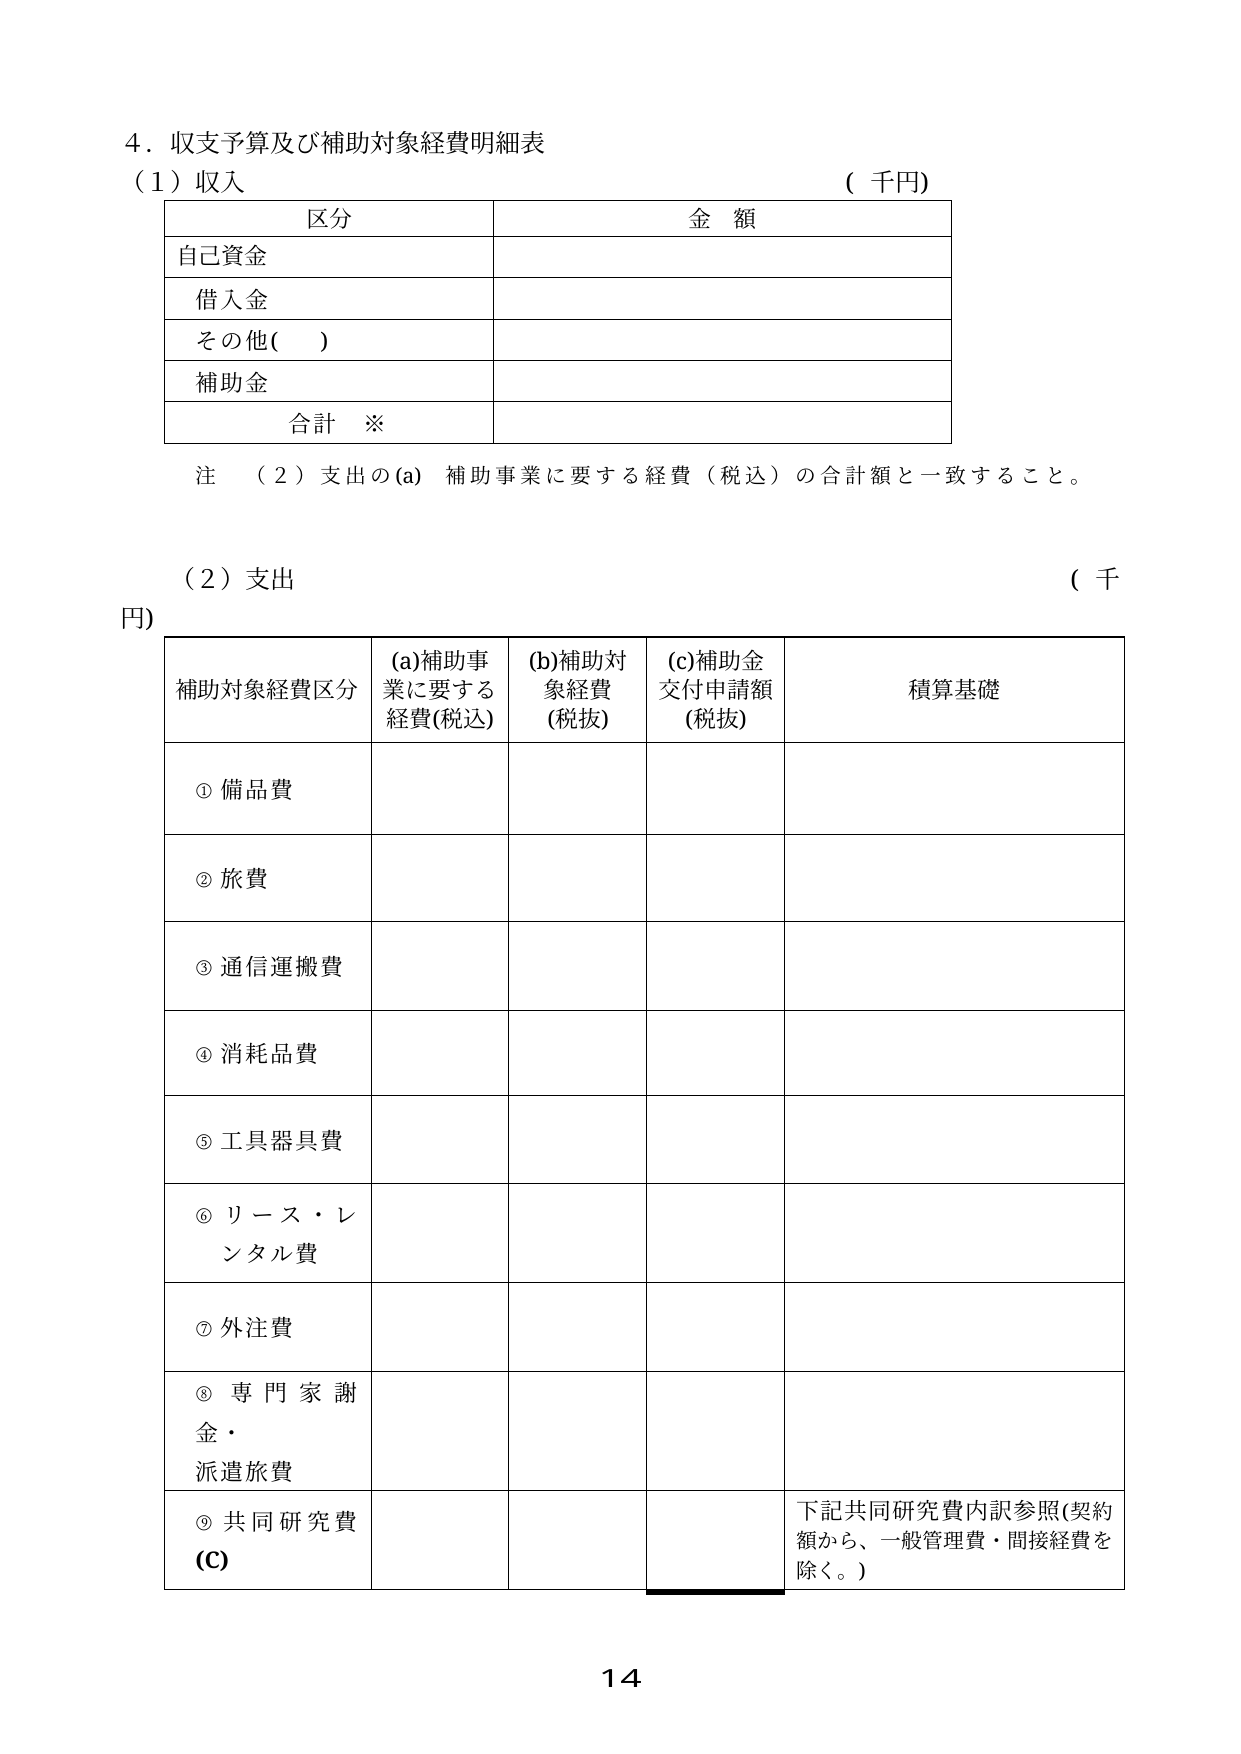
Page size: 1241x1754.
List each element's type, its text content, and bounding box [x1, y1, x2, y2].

table_cell 自己資金 [165, 237, 493, 277]
table_cell [785, 1011, 1124, 1095]
table_cell [785, 1372, 1124, 1490]
table_cell [647, 1011, 784, 1095]
table_header 補助対象経費区分 [165, 638, 371, 742]
table_cell [494, 320, 951, 360]
table_cell [509, 1096, 646, 1183]
table_cell [372, 1372, 508, 1490]
table_cell [509, 1283, 646, 1371]
text （２）支出 (千円) [120, 558, 1120, 636]
table_cell ⑥リース・レンタル費 [165, 1184, 371, 1282]
table_cell [494, 278, 951, 318]
text ４．収支予算及び補助対象経費明細表 [120, 122, 1120, 161]
table_cell [647, 1491, 784, 1589]
text （１）収入 (千円) [120, 161, 1120, 200]
table_cell [785, 1184, 1124, 1282]
table_cell [372, 1096, 508, 1183]
table_cell [509, 1372, 646, 1490]
table_cell その他( ) [165, 320, 493, 360]
table_cell [647, 743, 784, 834]
table_header 積算基礎 [785, 638, 1124, 742]
table_cell [372, 1491, 508, 1589]
table_cell [372, 922, 508, 1009]
table_cell [494, 237, 951, 277]
table_cell [372, 1184, 508, 1282]
table_cell [647, 835, 784, 921]
table_cell [647, 1283, 784, 1371]
table_cell [647, 1096, 784, 1183]
table_cell [372, 743, 508, 834]
table_cell ②旅費 [165, 835, 371, 921]
table_cell [372, 835, 508, 921]
table_cell [509, 1491, 646, 1589]
table_cell ⑧専門家謝金・ 派遣旅費 [165, 1372, 371, 1490]
table_cell [647, 1184, 784, 1282]
table_header (b)補助対象経費 (税抜) [509, 638, 646, 742]
table_header 区分 [165, 201, 493, 236]
table_cell ⑦外注費 [165, 1283, 371, 1371]
table_cell [494, 361, 951, 401]
table_cell [785, 922, 1124, 1009]
table_header (a)補助事業に要する 経費(税込) [372, 638, 508, 742]
table_cell [509, 1184, 646, 1282]
table_cell 下記共同研究費内訳参照(契約額から、一般管理費・間接経費を除く。) [785, 1491, 1124, 1589]
table_cell 補助金 [165, 361, 493, 401]
table_cell [372, 1011, 508, 1095]
table_cell [785, 1096, 1124, 1183]
table_cell 借入金 [165, 278, 493, 318]
table_cell [509, 835, 646, 921]
table_cell [494, 402, 951, 443]
table_cell [647, 922, 784, 1009]
table_cell 合計 ※ [165, 402, 493, 443]
table_cell [647, 1372, 784, 1490]
table_cell [785, 1283, 1124, 1371]
table_cell [785, 743, 1124, 834]
table_cell ⑨共同研究費(C) [165, 1491, 371, 1589]
table_cell [509, 1011, 646, 1095]
table_cell ⑤工具器具費 [165, 1096, 371, 1183]
table_cell ③通信運搬費 [165, 922, 371, 1009]
table_header 金 額 [494, 201, 951, 236]
table_cell [785, 835, 1124, 921]
table_cell ④消耗品費 [165, 1011, 371, 1095]
table_cell [509, 922, 646, 1009]
table_header (c)補助金交付申請額 (税抜) [647, 638, 784, 742]
table_cell ①備品費 [165, 743, 371, 834]
table_cell [509, 743, 646, 834]
table_cell [372, 1283, 508, 1371]
text 注 （２）支出の(a)補助事業に要する経費（税込）の合計額と一致すること。 [120, 455, 1120, 495]
